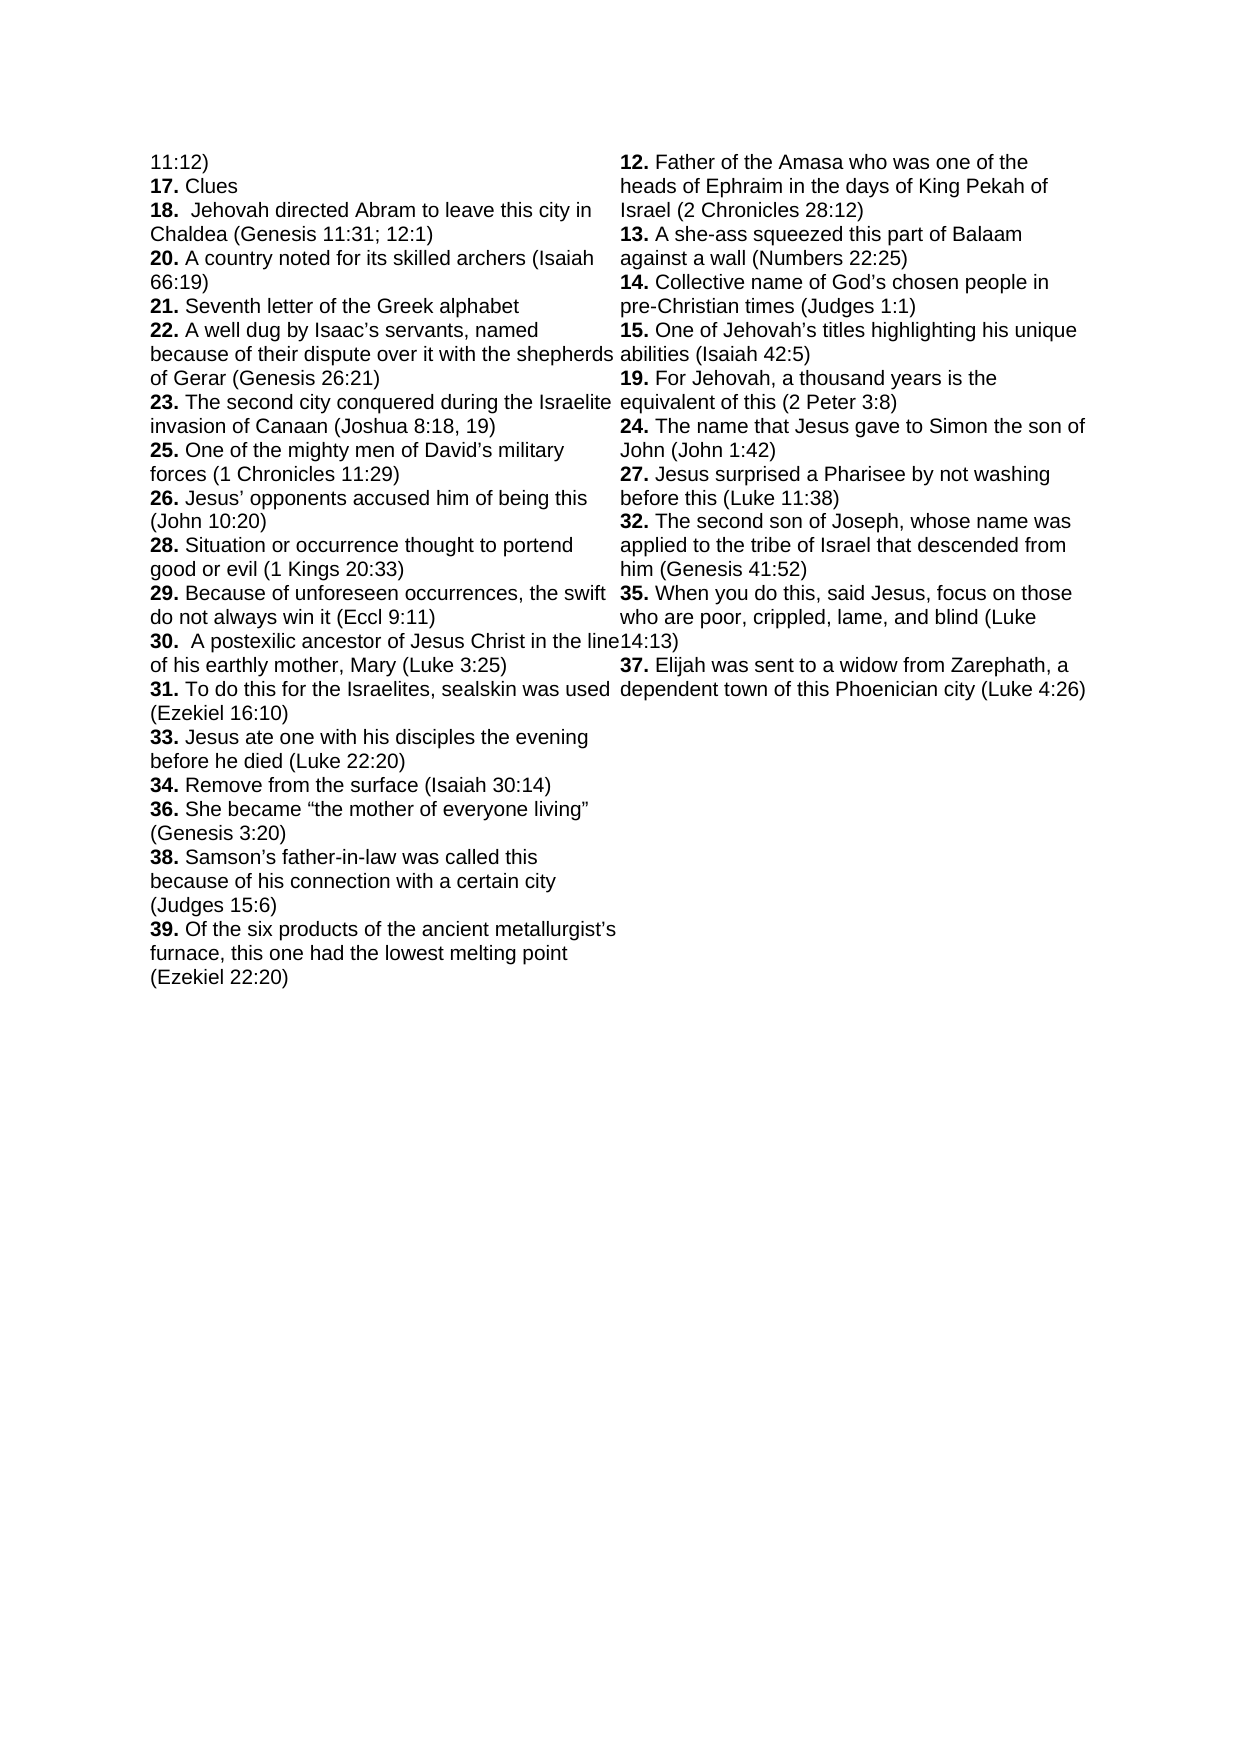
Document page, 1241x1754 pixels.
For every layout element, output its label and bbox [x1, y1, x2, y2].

table_header [620, 150, 1090, 988]
table_header [150, 150, 620, 988]
